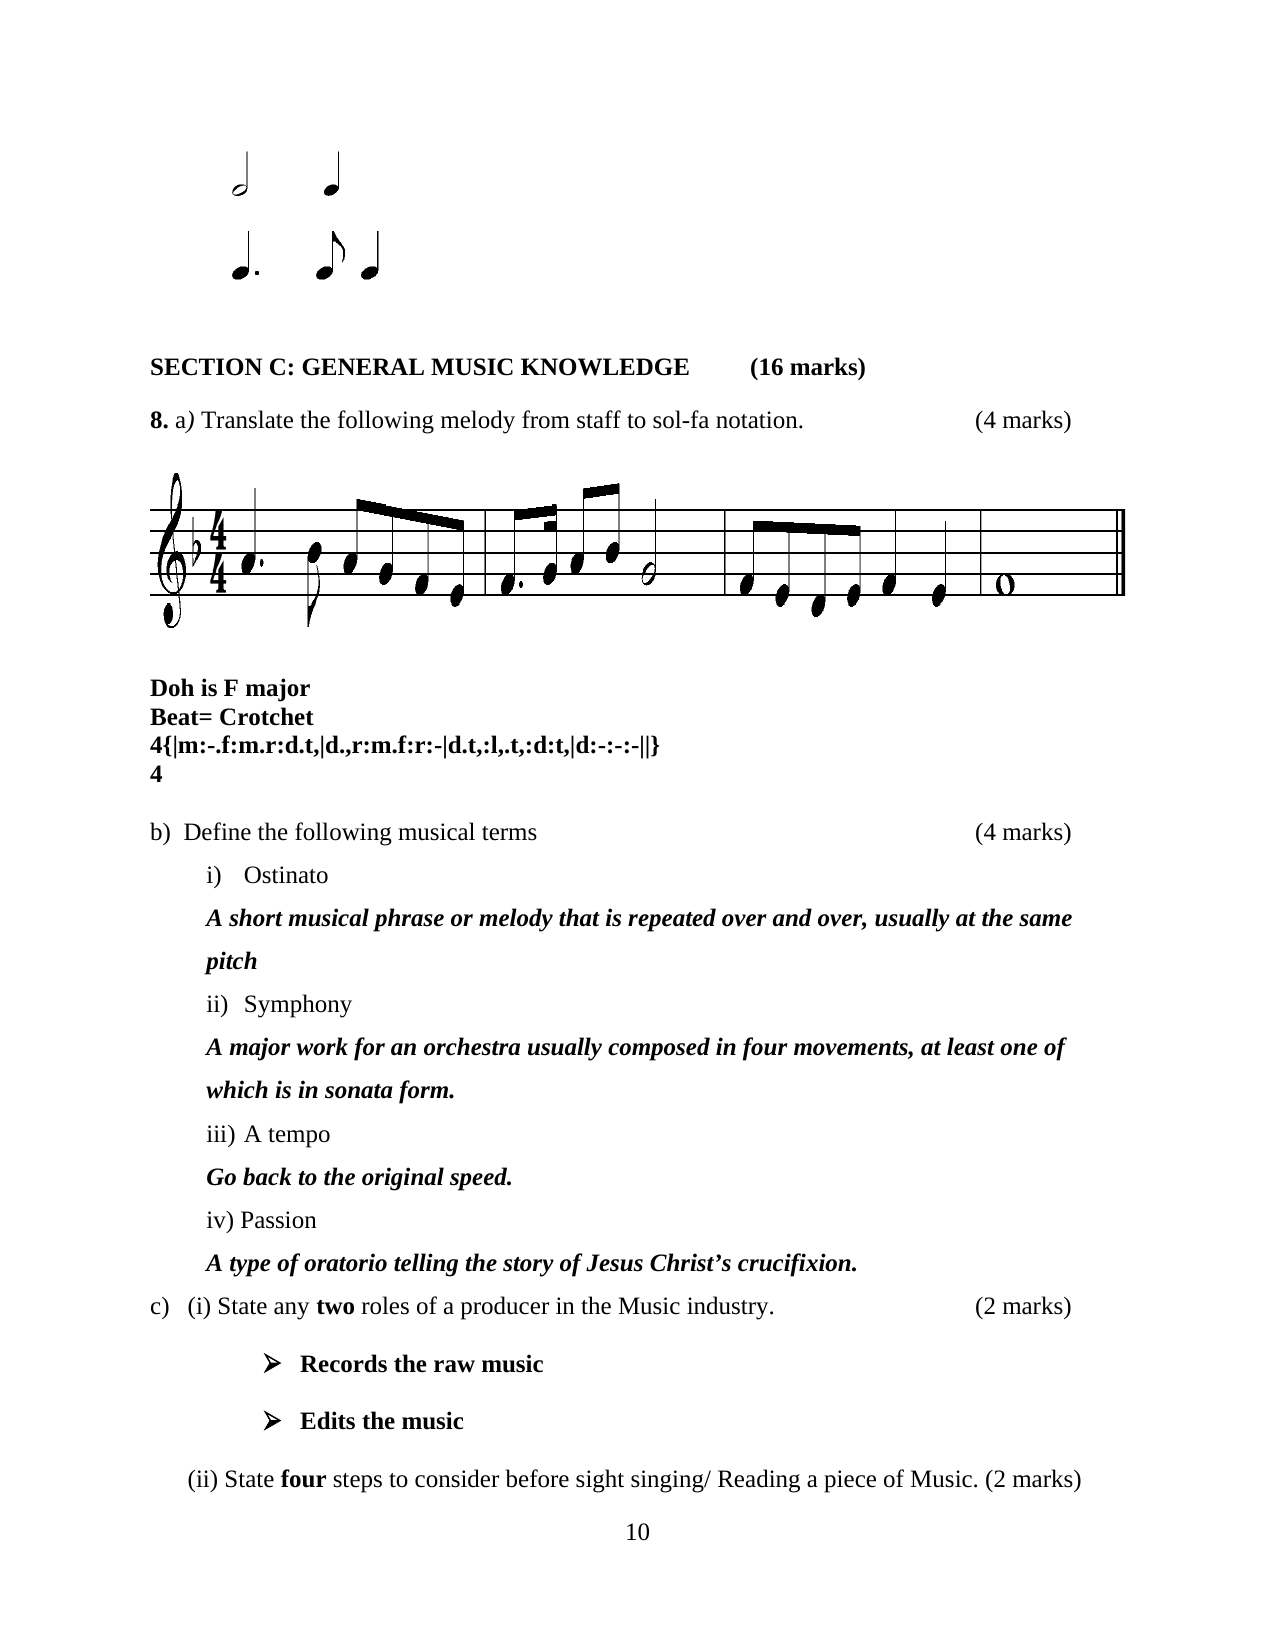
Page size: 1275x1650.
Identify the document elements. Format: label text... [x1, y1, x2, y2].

text Go back to the original speed. [206, 1162, 1125, 1191]
picture [225, 231, 406, 295]
text A major work for an orchestra usually composed in four movements, at least one of which is in sonata form. [206, 1032, 1125, 1104]
text 8. a) Translate the following melody from staff to sol-fa notation. (4 marks) [150, 406, 1125, 434]
list Records the raw music [262, 1349, 1125, 1377]
text Beat= Crotchet [150, 702, 1125, 731]
text 4 [150, 759, 1125, 788]
text A short musical phrase or melody that is repeated over and over, usually at the same pitch [206, 903, 1125, 975]
list (i) State any two roles of a producer in the Music industry. (2 marks) [150, 1291, 1125, 1320]
picture [150, 473, 1125, 638]
text 4{|m:-.f:m.r:d.t,|d.,r:m.f:r:-|d.t,:l,.t,:d:t,|d:-:-:-||} [150, 731, 1125, 759]
text A type of oratorio telling the story of Jesus Christ’s crucifixion. [206, 1248, 1125, 1277]
picture [225, 150, 353, 204]
text iv) Passion [206, 1205, 1125, 1234]
list (ii) State four steps to consider before sight singing/ Reading a piece of Music. (2 marks) [187, 1464, 1125, 1492]
text b) Define the following musical terms (4 marks) [150, 817, 1125, 846]
text Doh is F major [150, 673, 1125, 702]
list A tempo [206, 1119, 1125, 1147]
list Edits the music [262, 1406, 1125, 1435]
text SECTION C: GENERAL MUSIC KNOWLEDGE (16 marks) [150, 352, 1125, 381]
list Ostinato [206, 860, 1125, 889]
list Symphony [206, 989, 1125, 1018]
